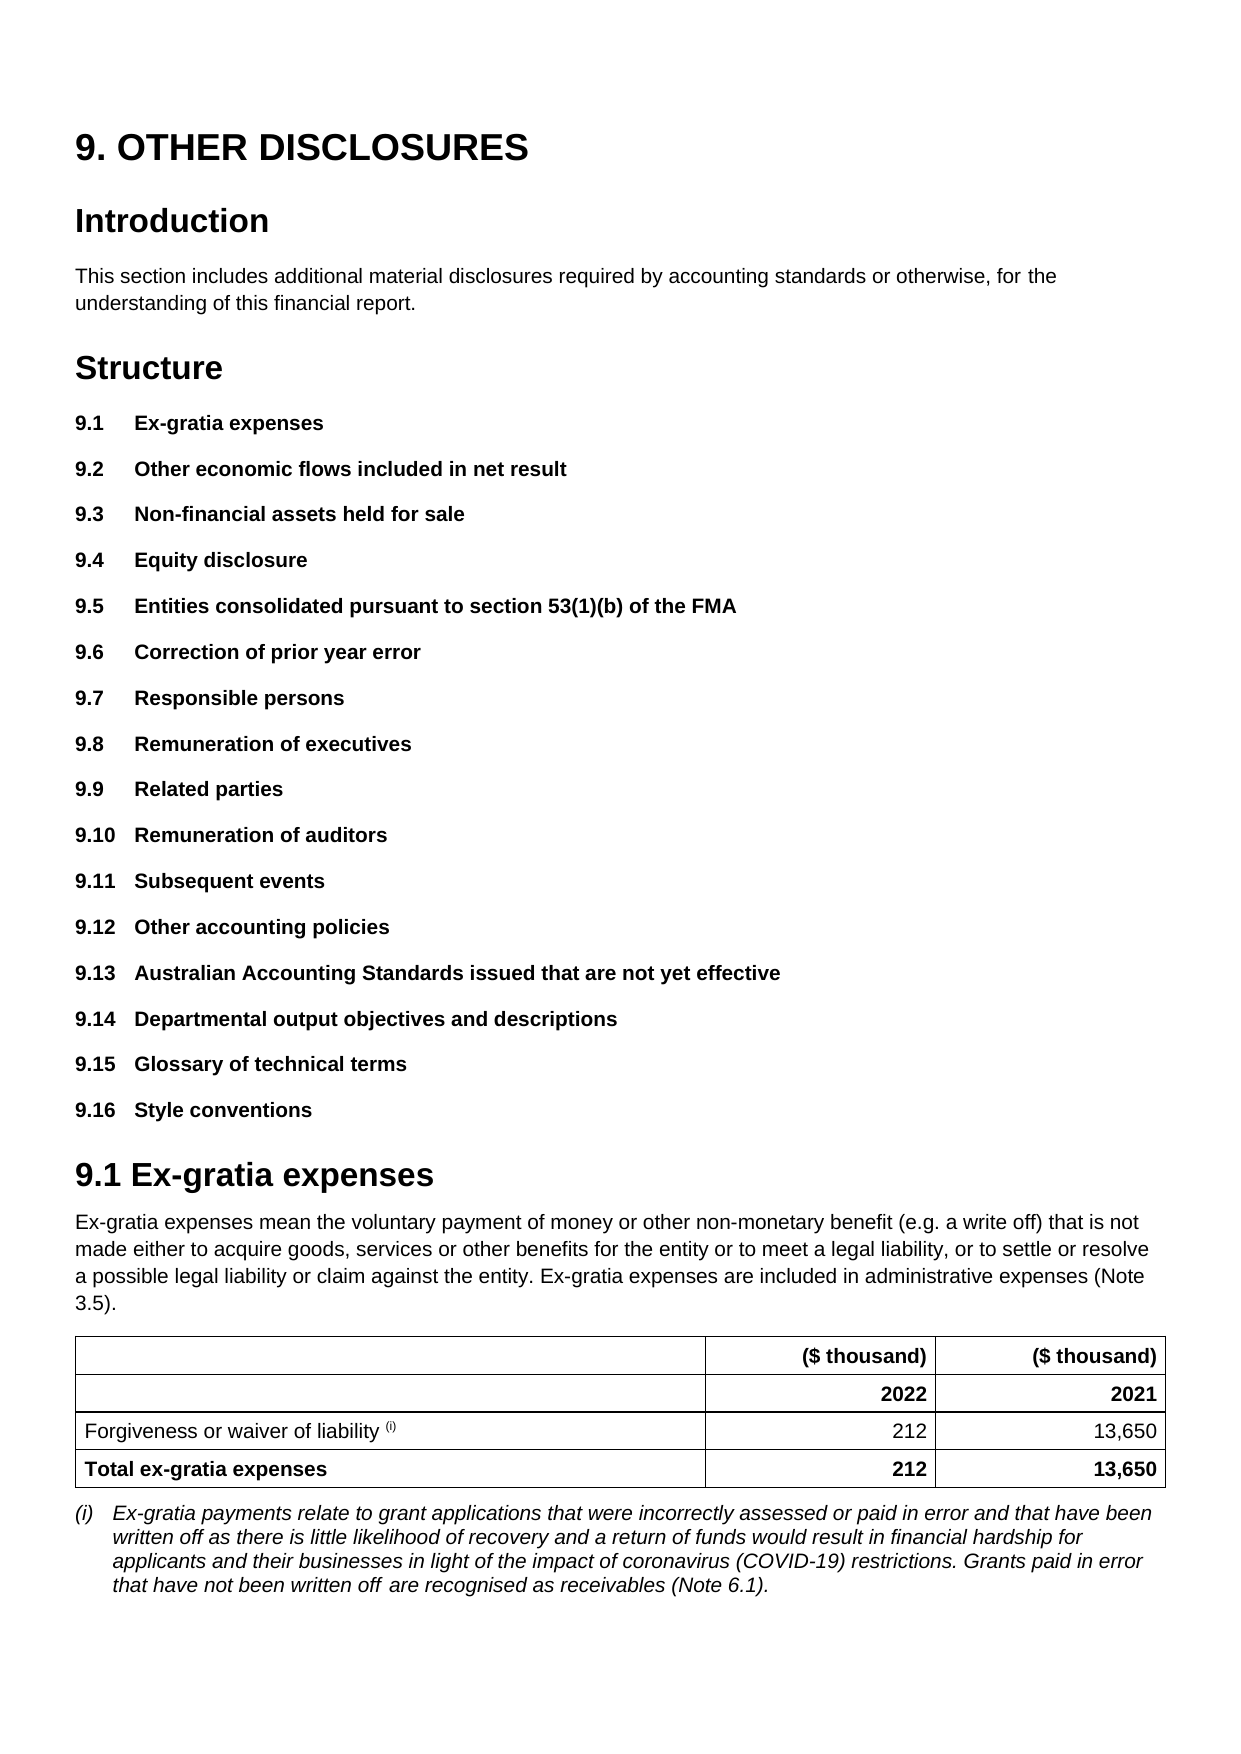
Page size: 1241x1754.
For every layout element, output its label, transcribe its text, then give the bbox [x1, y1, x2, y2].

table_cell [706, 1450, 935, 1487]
text 9.10 Remuneration of auditors [75, 820, 1165, 847]
text 9.9 Related parties [75, 774, 1165, 801]
subtitle 9.1 Ex-gratia expenses [75, 1155, 1165, 1194]
list Ex-gratia payments relate to grant applications that were incorrectly assessed or paid in error and that have been written off as there is little likelihood of recovery and a return of funds would result in financial hardship for applicants and their businesses in light of the impact of coronavirus (COVID-19) restrictions. Grants paid in error that have not been written off are recognised as receivables (Note 6.1). [75, 1501, 1165, 1597]
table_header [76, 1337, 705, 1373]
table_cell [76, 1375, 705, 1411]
text 9.13 Australian Accounting Standards issued that are not yet effective [75, 957, 1165, 984]
text 9.14 Departmental output objectives and descriptions [75, 1003, 1165, 1030]
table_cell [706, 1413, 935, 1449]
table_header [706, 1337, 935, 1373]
text 9.8 Remuneration of executives [75, 728, 1165, 755]
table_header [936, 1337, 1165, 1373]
text 9.15 Glossary of technical terms [75, 1049, 1165, 1076]
text 9.5 Entities consolidated pursuant to section 53(1)(b) of the FMA [75, 591, 1165, 618]
text 9.11 Subsequent events [75, 866, 1165, 893]
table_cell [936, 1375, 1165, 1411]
subtitle 9. OTHER DISCLOSURES [75, 125, 1165, 168]
text 9.1 Ex-gratia expenses [75, 407, 1165, 434]
text 9.4 Equity disclosure [75, 545, 1165, 572]
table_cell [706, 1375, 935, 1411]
text 9.3 Non-financial assets held for sale [75, 499, 1165, 526]
subtitle Structure [75, 348, 1165, 387]
subtitle Introduction [75, 201, 1165, 240]
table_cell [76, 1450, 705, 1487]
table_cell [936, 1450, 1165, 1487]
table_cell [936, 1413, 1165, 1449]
text 9.2 Other economic flows included in net result [75, 453, 1165, 480]
text 9.12 Other accounting policies [75, 912, 1165, 939]
text 9.16 Style conventions [75, 1095, 1165, 1122]
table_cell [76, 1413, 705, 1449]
text 9.6 Correction of prior year error [75, 637, 1165, 664]
text This section includes additional material disclosures required by accounting standards or otherwise, for the understanding of this financial report. [75, 261, 1165, 315]
text 9.7 Responsible persons [75, 682, 1165, 709]
text Ex-gratia expenses mean the voluntary payment of money or other non-monetary benefit (e.g. a write off) that is not made either to acquire goods, services or other benefits for the entity or to meet a legal liability, or to settle or resolve a possible legal liability or claim against the entity. Ex-gratia expenses are included in administrative expenses (Note 3.5). [75, 1206, 1165, 1315]
